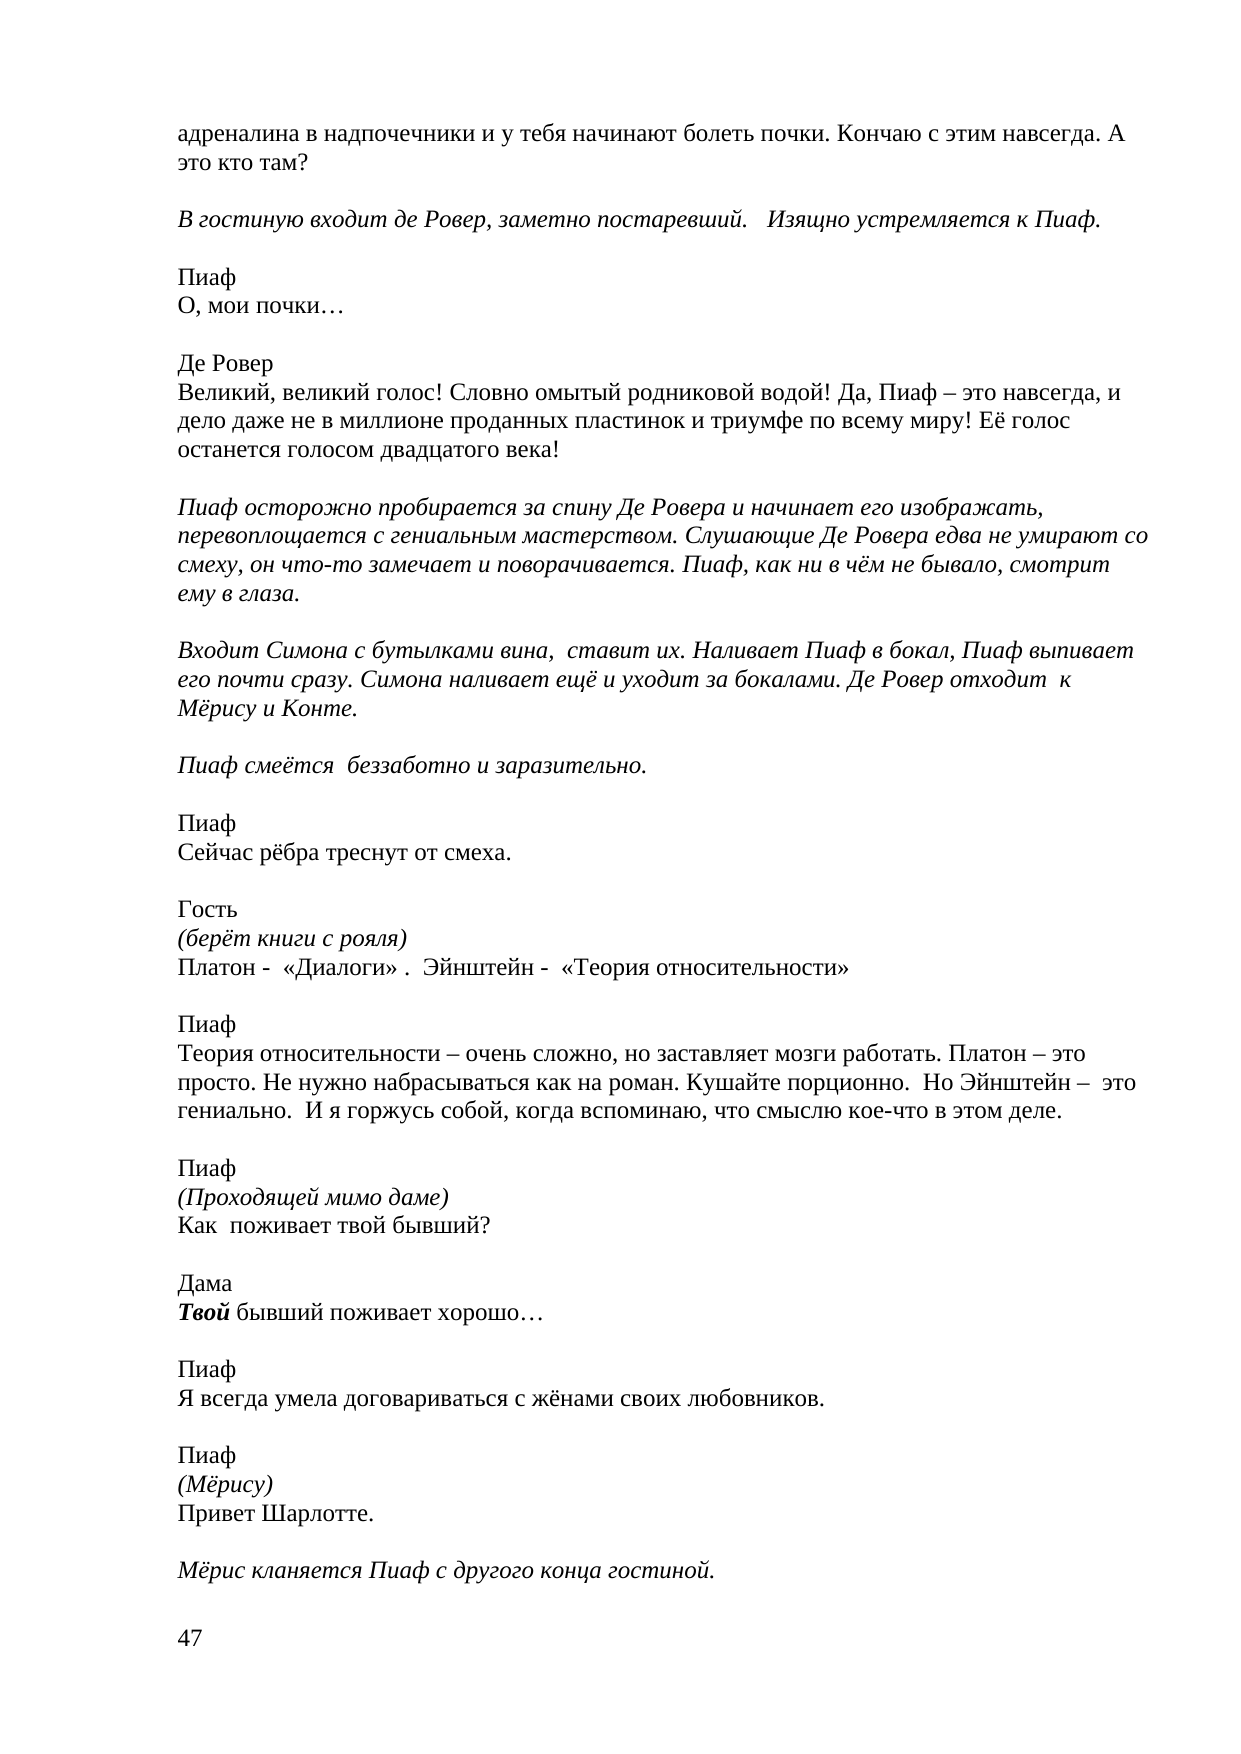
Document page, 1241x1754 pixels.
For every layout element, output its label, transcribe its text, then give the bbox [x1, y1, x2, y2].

text (берёт книги с рояля) [177, 923, 1152, 952]
text О, мои почки… [177, 291, 1152, 319]
text Входит Симона с бутылками вина, ставит их. Наливает Пиаф в бокал, Пиаф выпивает его почти сразу. Симона наливает ещё и уходит за бокалами. Де Ровер отходит к Мёрису и Конте. [177, 636, 1152, 722]
text Гость [177, 894, 1152, 923]
text (Проходящей мимо даме) [177, 1182, 1152, 1211]
text Пиаф [177, 1009, 1152, 1038]
text Теория относительности – очень сложно, но заставляет мозги работать. Платон – это просто. Не нужно набрасываться как на роман. Кушайте порционно. Но Эйнштейн – это гениально. И я горжусь собой, когда вспоминаю, что смыслю кое-что в этом деле. [177, 1038, 1152, 1124]
text В гостиную входит де Ровер, заметно постаревший. Изящно устремляется к Пиаф. [177, 204, 1152, 233]
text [177, 118, 1152, 176]
text Пиаф [177, 808, 1152, 837]
text Сейчас рёбра треснут от смеха. [177, 837, 1152, 866]
text (Мёрису) [177, 1469, 1152, 1498]
text Платон - «Диалоги» . Эйнштейн - «Теория относительности» [177, 952, 1152, 981]
text Как поживает твой бывший? [177, 1211, 1152, 1239]
text Пиаф осторожно пробирается за спину Де Ровера и начинает его изображать, перевоплощается с гениальным мастерством. Слушающие Де Ровера едва не умирают со смеху, он что-то замечает и поворачивается. Пиаф, как ни в чём не бывало, смотрит ему в глаза. [177, 492, 1152, 607]
text Привет Шарлотте. [177, 1498, 1152, 1527]
text Пиаф [177, 1354, 1152, 1383]
text Дама [177, 1268, 1152, 1297]
text Пиаф [177, 1441, 1152, 1469]
text Я всегда умела договариваться с жёнами своих любовников. [177, 1383, 1152, 1412]
text Пиаф [177, 1153, 1152, 1182]
text Великий, великий голос! Словно омытый родниковой водой! Да, Пиаф – это навсегда, и дело даже не в миллионе проданных пластинок и триумфе по всему миру! Её голос останется голосом двадцатого века! [177, 377, 1152, 463]
text Твой бывший поживает хорошо… [177, 1297, 1152, 1326]
text Мёрис кланяется Пиаф с другого конца гостиной. [177, 1556, 1152, 1584]
text Пиаф [177, 262, 1152, 291]
text Де Ровер [177, 348, 1152, 377]
text Пиаф смеётся беззаботно и заразительно. [177, 751, 1152, 779]
